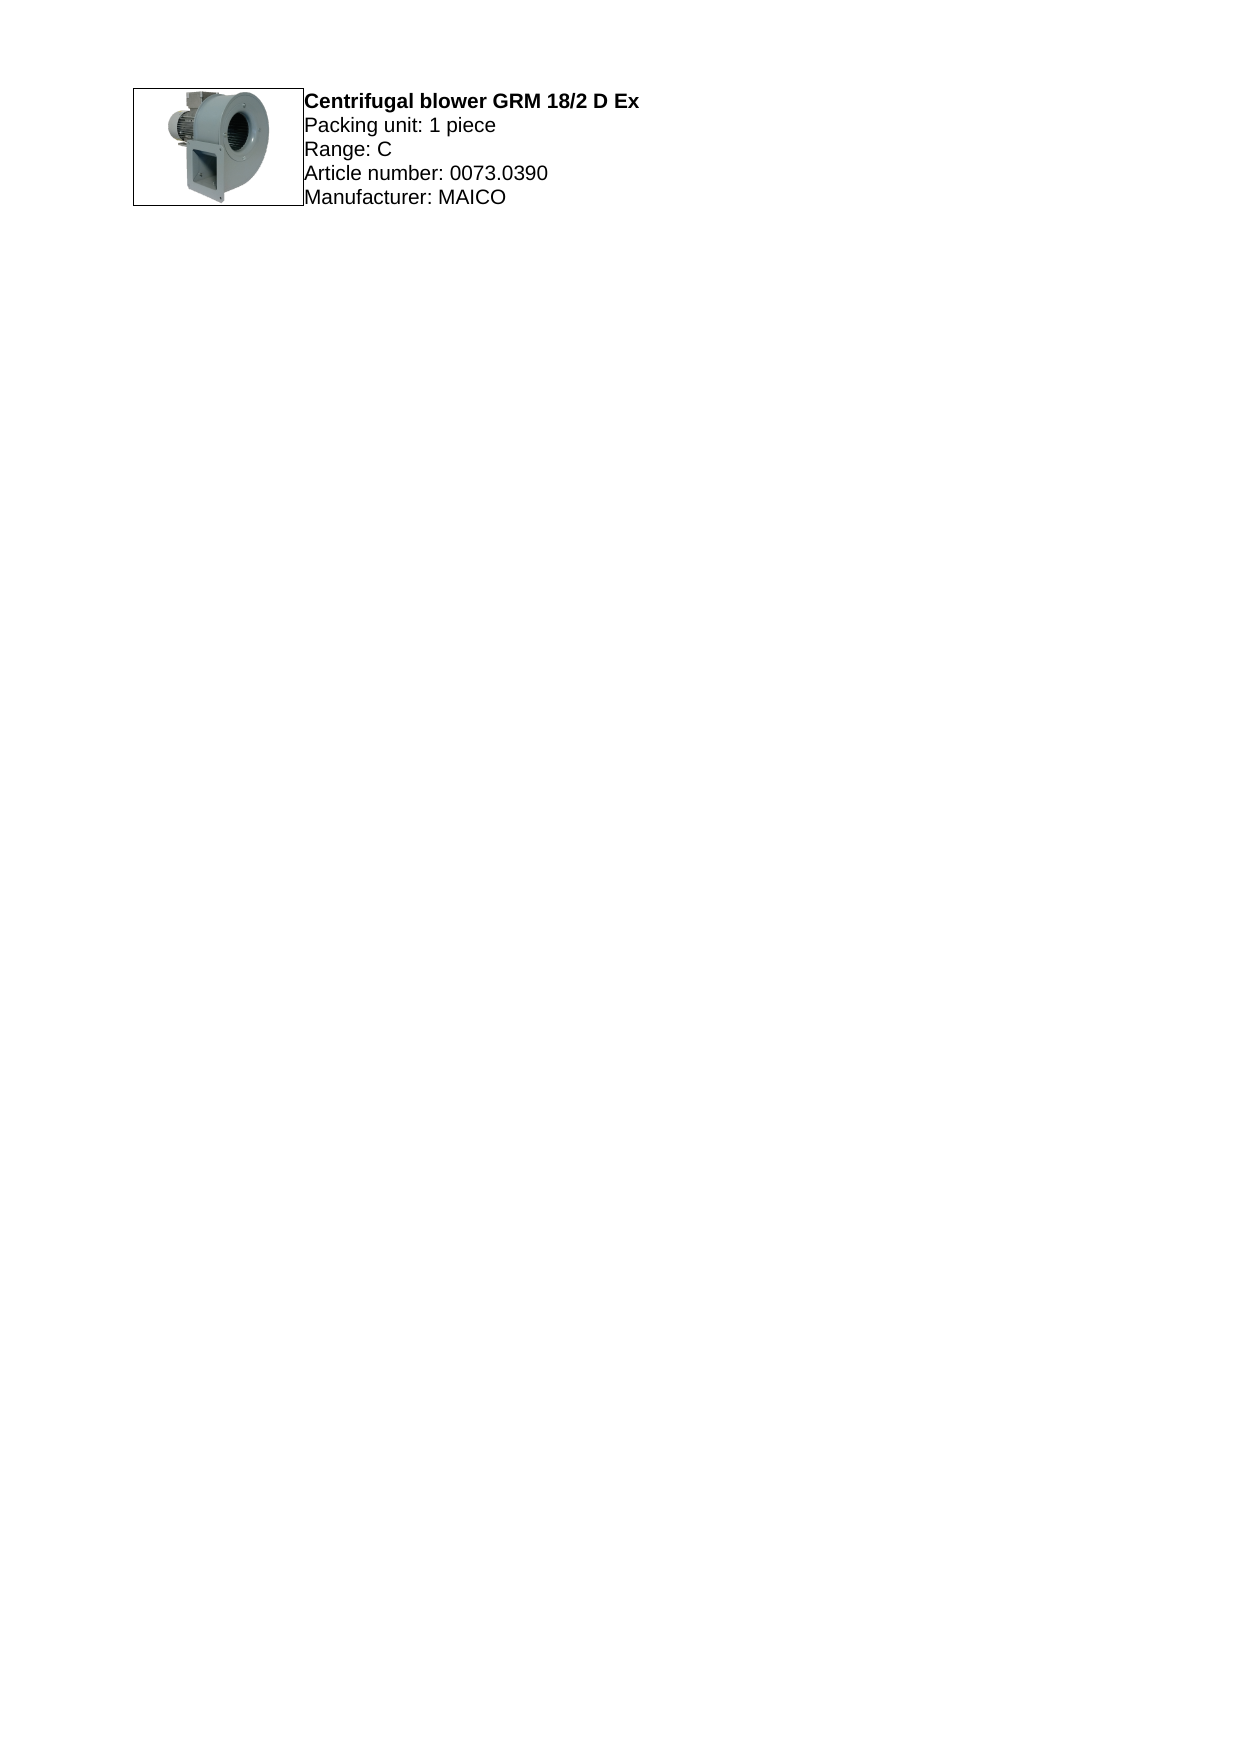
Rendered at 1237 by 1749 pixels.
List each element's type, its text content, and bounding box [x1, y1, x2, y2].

text Centrifugal blower GRM 18/2 D ExPacking unit: 1 pieceRange: C Article number: 0073.0390Manufacturer: MAICO [133, 89, 1148, 208]
picture [134, 89, 303, 205]
